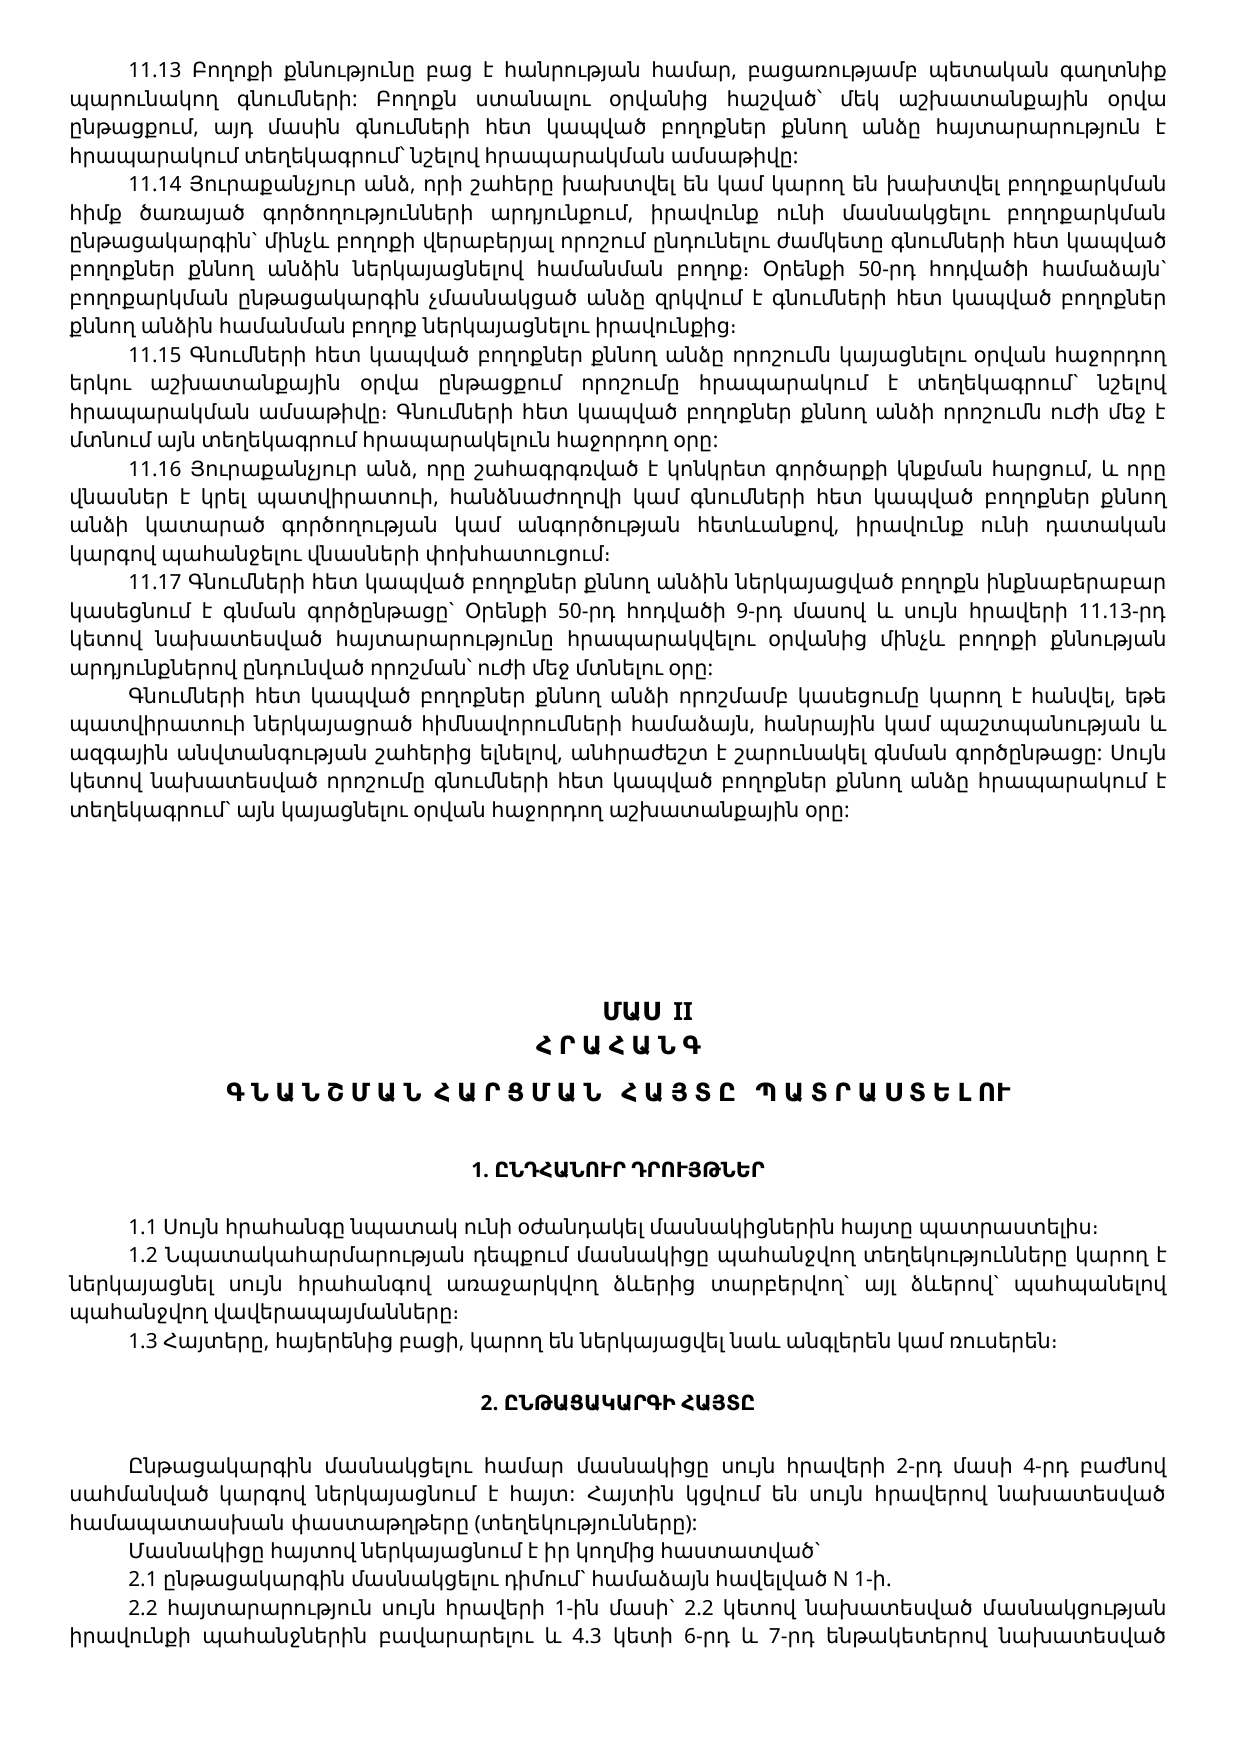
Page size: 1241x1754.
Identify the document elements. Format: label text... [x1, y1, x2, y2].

text 11.15 Գնումների հետ կապված բողոքներ քննող անձը որոշումն կայացնելու օրվան հաջորդող երկու աշխատանքային օրվա ընթացքում որոշումը հրապարակում է տեղեկագրում` նշելով հրապարակման ամսաթիվը։ Գնումների հետ կապված բողոքներ քննող անձի որոշումն ուժի մեջ է մտնում այն տեղեկագրում հրապարակելուն հաջորդող օրը: [69, 340, 1167, 454]
text Ընթացակարգին մասնակցելու համար մասնակիցը սույն հրավերի 2-րդ մասի 4-րդ բաժնով սահմանված կարգով ներկայացնում է հայտ: Հայտին կցվում են սույն հրավերով նախատեսված համապատասխան փաստաթղթերը (տեղեկությունները): [69, 1451, 1167, 1536]
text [69, 1593, 1167, 1650]
text 11.16 Յուրաքանչյուր անձ, որը շահագրգռված է կոնկրետ գործարքի կնքման հարցում, և որը վնասներ է կրել պատվիրատուի, հանձնաժողովի կամ գնումների հետ կապված բողոքներ քննող անձի կատարած գործողության կամ անգործության հետևանքով, իրավունք ունի դատական կարգով պահանջելու վնասների փոխհատուցում։ [69, 454, 1167, 567]
text ՄԱՍ II [69, 994, 1167, 1028]
text 11.14 Յուրաքանչյուր անձ, որի շահերը խախտվել են կամ կարող են խախտվել բողոքարկման հիմք ծառայած գործողությունների արդյունքում, իրավունք ունի մասնակցելու բողոքարկման ընթացակարգին` մինչև բողոքի վերաբերյալ որոշում ընդունելու ժամկետը գնումների հետ կապված բողոքներ քննող անձին ներկայացնելով համանման բողոք։ Օրենքի 50-րդ հոդվածի համաձայն` բողոքարկման ընթացակարգին չմասնակցած անձը զրկվում է գնումների հետ կապված բողոքներ քննող անձին համանման բողոք ներկայացնելու իրավունքից։ [69, 169, 1167, 340]
text Գնումների հետ կապված բողոքներ քննող անձի որոշմամբ կասեցումը կարող է հանվել, եթե պատվիրատուի ներկայացրած հիմնավորումների համաձայն, հանրային կամ պաշտպանության և ազգային անվտանգության շահերից ելնելով, անհրաժեշտ է շարունակել գնման գործընթացը: Սույն կետով նախատեսված որոշումը գնումների հետ կապված բողոքներ քննող անձը հրապարակում է տեղեկագրում` այն կայացնելու օրվան հաջորդող աշխատանքային օրը: [69, 681, 1167, 823]
text 2.1 ընթացակարգին մասնակցելու դիմում` համաձայն հավելված N 1-ի. [69, 1564, 1167, 1593]
text 11.13 Բողոքի քննությունը բաց է հանրության համար, բացառությամբ պետական գաղտնիք պարունակող գնումների: Բողոքն ստանալու օրվանից հաշված՝ մեկ աշխատանքային օրվա ընթացքում, այդ մասին գնումների հետ կապված բողոքներ քննող անձը հայտարարություն է հրապարակում տեղեկագրում՝ նշելով հրապարակման ամսաթիվը: [69, 56, 1167, 169]
text 1.1 Սույն հրահանգը նպատակ ունի օժանդակել մասնակիցներին հայտը պատրաստելիս։ [69, 1212, 1167, 1241]
text 11.17 Գնումների հետ կապված բողոքներ քննող անձին ներկայացված բողոքն ինքնաբերաբար կասեցնում է գնման գործընթացը` Օրենքի 50-րդ հոդվածի 9-րդ մասով և սույն հրավերի 11.13-րդ կետով նախատեսված հայտարարությունը հրապարակվելու օրվանից մինչև բողոքի քննության արդյունքներով ընդունված որոշման՝ ուժի մեջ մտնելու օրը: [69, 567, 1167, 681]
text 2. ԸՆԹԱՑԱԿԱՐԳԻ ՀԱՅՏԸ [69, 1388, 1167, 1417]
text Հ Ր Ա Հ Ա Ն Գ [69, 1028, 1167, 1062]
text Մասնակիցը հայտով ներկայացնում է իր կողմից հաստատված` [69, 1536, 1167, 1564]
text 1.3 Հայտերը, հայերենից բացի, կարող են ներկայացվել նաև անգլերեն կամ ռուսերեն։ [69, 1326, 1167, 1354]
text Գ Ն Ա Ն Շ Մ Ա Ն Հ Ա Ր Ց Մ Ա Ն Հ Ա Յ Տ Ը Պ Ա Տ Ր Ա Ս Տ Ե Լ ՈՒ [69, 1074, 1167, 1108]
text 1.2 Նպատակահարմարության դեպքում մասնակիցը պահանջվող տեղեկությունները կարող է ներկայացնել սույն հրահանգով առաջարկվող ձևերից տարբերվող` այլ ձևերով` պահպանելով պահանջվող վավերապայմանները։ [69, 1241, 1167, 1326]
text 1. ԸՆԴՀԱՆՈՒՐ ԴՐՈՒՅԹՆԵՐ [69, 1155, 1167, 1183]
